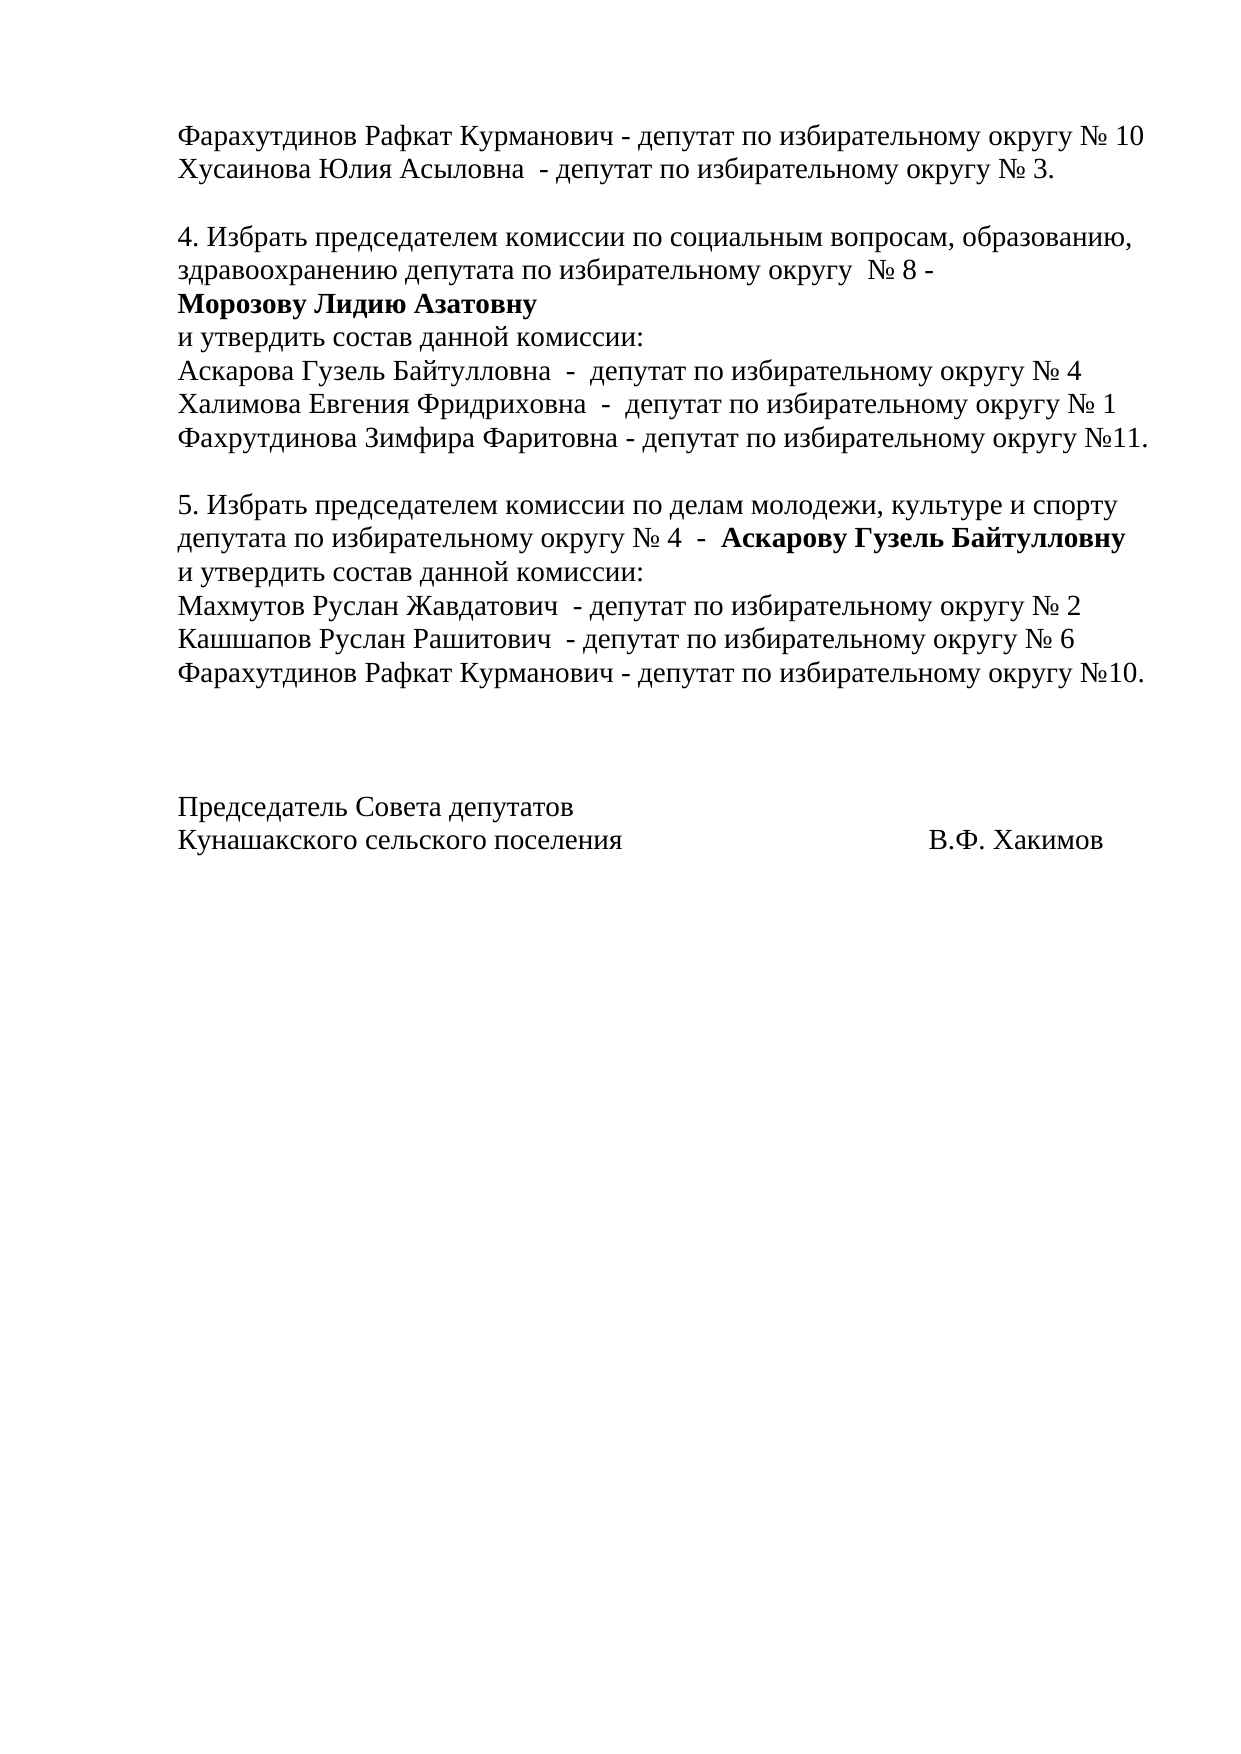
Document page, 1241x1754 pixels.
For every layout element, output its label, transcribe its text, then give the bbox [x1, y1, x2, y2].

text Аскарова Гузель Байтулловна - депутат по избирательному округу № 4 Халимова Евгения Фридриховна - депутат по избирательному округу № 1 [177, 353, 1152, 420]
text Фарахутдинов Рафкат Курманович - депутат по избирательному округу № 10 [177, 118, 1152, 152]
text Председатель Совета депутатов [177, 789, 1152, 822]
text Махмутов Руслан Жавдатович - депутат по избирательному округу № 2 [177, 588, 1152, 621]
text здравоохранению депутата по избирательному округу № 8 - Морозову Лидию Азатовну и утвердить состав данной комиссии: [177, 252, 1152, 353]
text Кунашакского сельского поселения В.Ф. Хакимов [177, 822, 1152, 856]
text Фахрутдинова Зимфира Фаритовна - депутат по избирательному округу №11. [177, 420, 1152, 453]
text 4. Избрать председателем комиссии по социальным вопросам, образованию, [177, 219, 1152, 252]
text Хусаинова Юлия Асыловна - депутат по избирательному округу № 3. [177, 152, 1152, 185]
text 5. Избрать председателем комиссии по делам молодежи, культуре и спорту депутата по избирательному округу № 4 - Аскарову Гузель Байтулловну [177, 487, 1152, 554]
text Фарахутдинов Рафкат Курманович - депутат по избирательному округу №10. [177, 655, 1152, 688]
text Кашшапов Руслан Рашитович - депутат по избирательному округу № 6 [177, 621, 1152, 655]
text и утвердить состав данной комиссии: [177, 554, 1152, 588]
